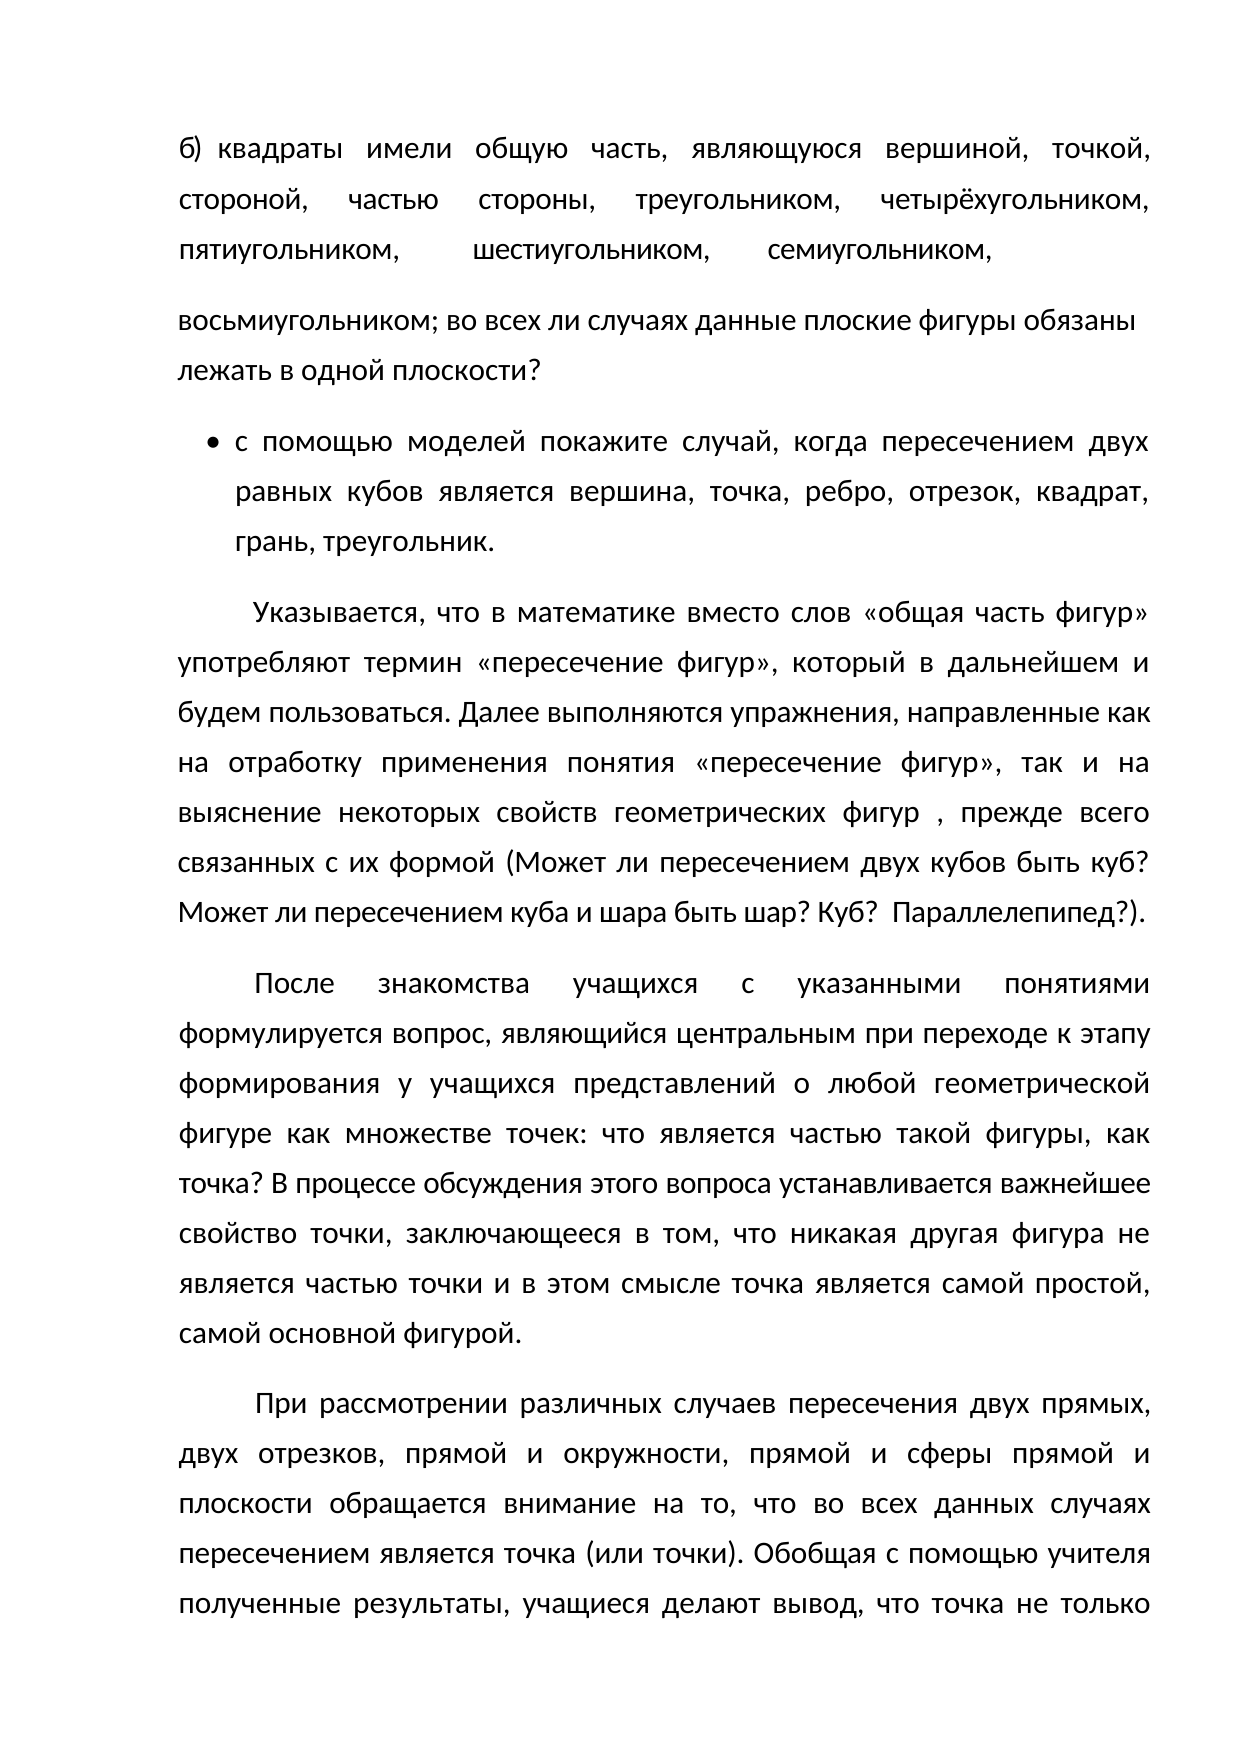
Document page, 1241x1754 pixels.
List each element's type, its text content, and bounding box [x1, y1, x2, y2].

text восьмиугольником; во всех ли случаях данные плоские фигуры обязаны лежать в одной плоскости? [177, 291, 1152, 391]
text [178, 1374, 1152, 1624]
text После знакомства учащихся с указанными понятиями формулируется вопрос, являющийся центральным при переходе к этапу формирования у учащихся представлений о любой геометрической фигуре как множестве точек: что является частью такой фигуры, как точка? В процессе обсуждения этого вопроса устанавливается важнейшее свойство точки, заключающееся в том, что никакая другая фигура не является частью точки и в этом смысле точка является самой простой, самой основной фигурой. [179, 953, 1151, 1353]
text б) квадраты имели общую часть, являющуюся вершиной, точкой, стороной, частью стороны, треугольником, четырёхугольником, пятиугольником, шестиугольником, семиугольником, [179, 118, 1152, 270]
text • с помощью моделей покажите случай, когда пересечением двух равных кубов является вершина, точка, ребро, отрезок, квадрат, грань, треугольник. [205, 411, 1150, 561]
text Указывается, что в математике вместо слов «общая часть фигур» употребляют термин «пересечение фигур», который в дальнейшем и будем пользоваться. Далее выполняются упражнения, направленные как на отработку применения понятия «пересечение фигур», так и на выяснение некоторых свойств геометрических фигур , прежде всего связанных с их формой (Может ли пересечением двух кубов быть куб? Может ли пересечением куба и шара быть шар? Куб? Параллелепипед?). [177, 582, 1151, 932]
